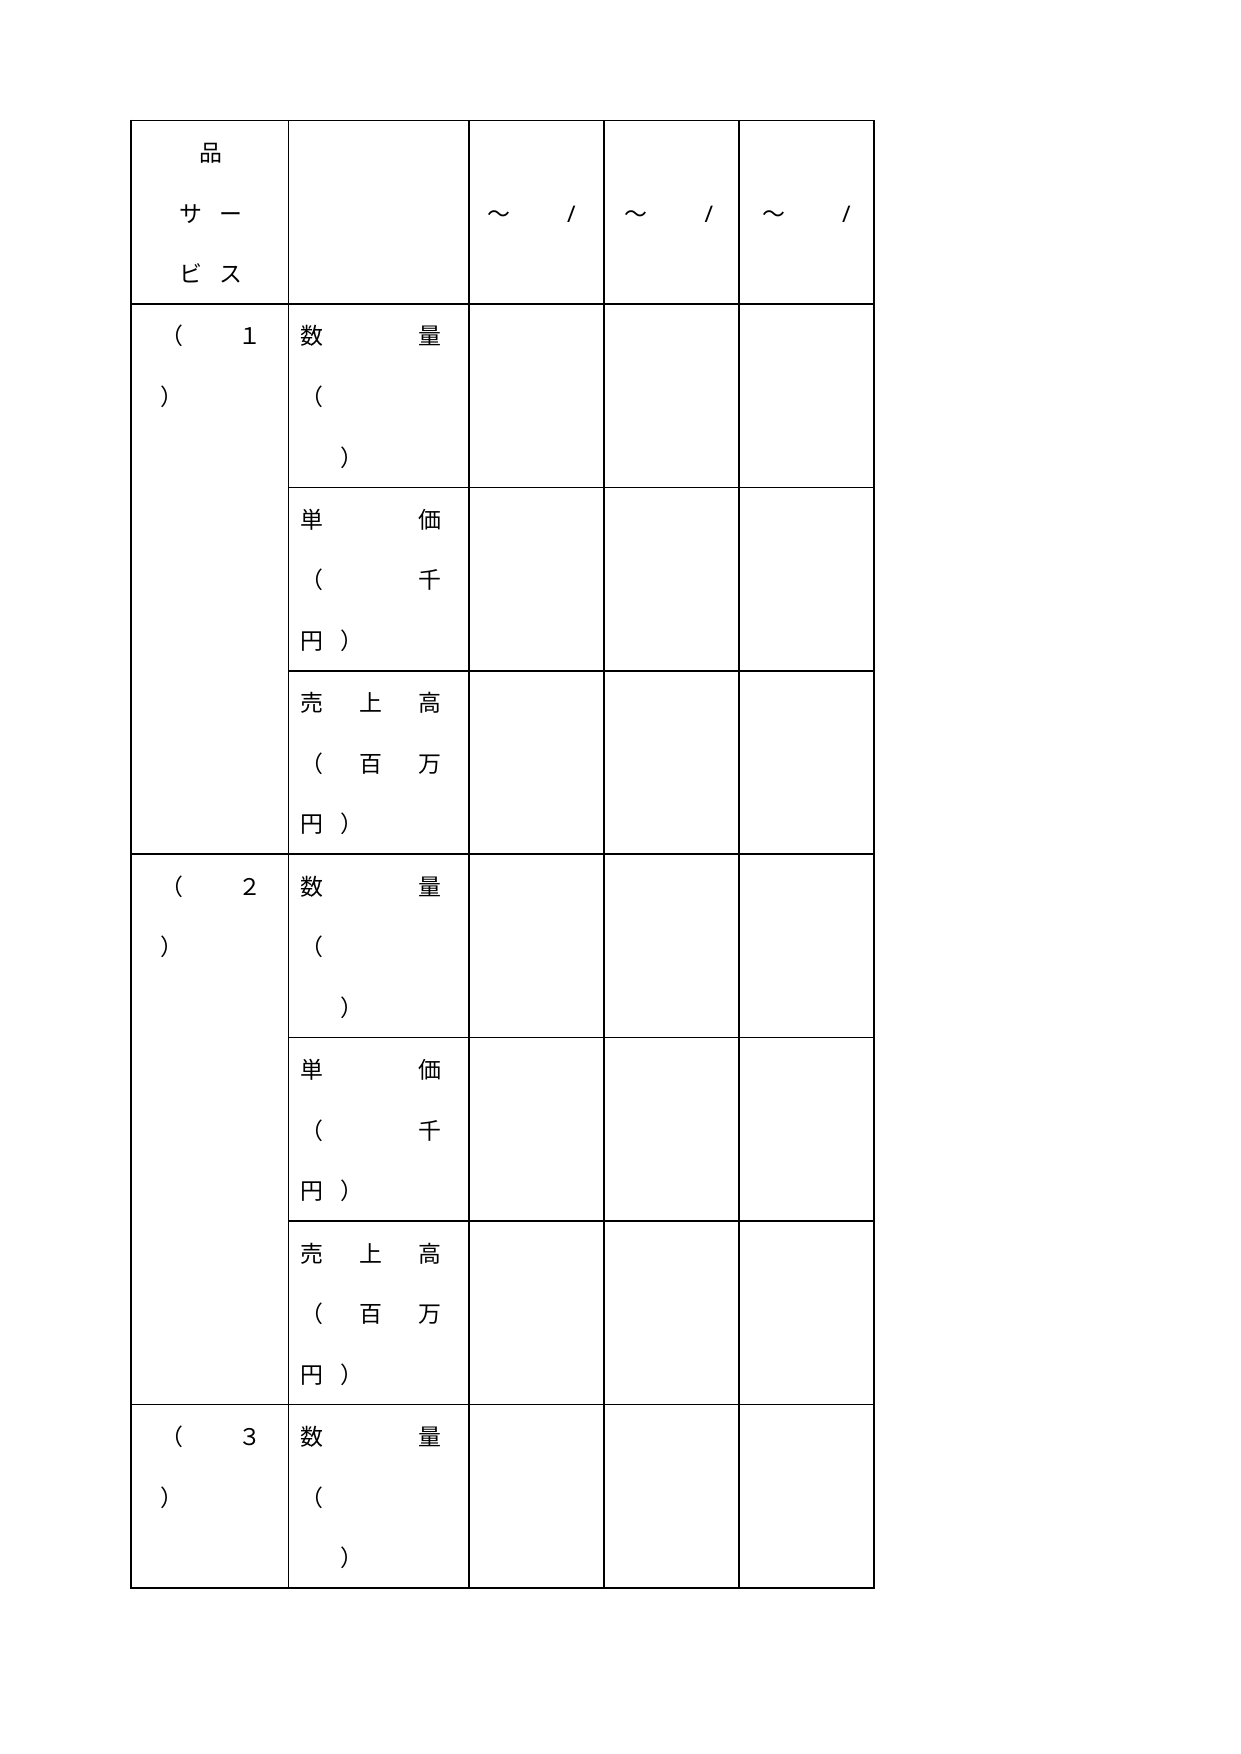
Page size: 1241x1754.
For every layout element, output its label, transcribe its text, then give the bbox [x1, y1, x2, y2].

table_cell [740, 672, 873, 853]
table_cell 売上高（百万円） [289, 672, 468, 853]
table_cell [740, 855, 873, 1037]
table_cell [470, 305, 603, 486]
table_header Ｒ / ～ / [470, 121, 603, 303]
table_cell [605, 488, 738, 670]
table_cell 単 価（千円） [289, 488, 468, 670]
table_cell [605, 672, 738, 853]
table_cell [740, 488, 873, 670]
table_cell [470, 855, 603, 1037]
table_cell [740, 1222, 873, 1404]
table_cell [605, 1222, 738, 1404]
table_cell [470, 672, 603, 853]
table_cell [740, 1038, 873, 1220]
table_cell [605, 305, 738, 486]
table_cell [470, 1222, 603, 1404]
table_cell 数 量（ ） [289, 855, 468, 1037]
table_cell [740, 1405, 873, 1587]
table_cell [605, 855, 738, 1037]
table_header Ｒ / ～ / [740, 121, 873, 303]
table_cell （１） [132, 305, 288, 853]
table_cell [605, 1405, 738, 1587]
table_cell （３） [132, 1405, 288, 1587]
table_cell [470, 1038, 603, 1220]
table_cell 売上高（百万円） [289, 1222, 468, 1404]
table_cell 単 価（千円） [289, 1038, 468, 1220]
table_cell （２） [132, 855, 288, 1404]
table_header [289, 121, 468, 303]
table_cell 数 量（ ） [289, 305, 468, 486]
table_cell [470, 488, 603, 670]
table_cell 数 量（ ） [289, 1405, 468, 1587]
table_cell [470, 1405, 603, 1587]
table_header Ｒ / ～ / [605, 121, 738, 303]
table_cell [740, 305, 873, 486]
table_cell [605, 1038, 738, 1220]
table_header 製 品 サービス [132, 121, 288, 303]
